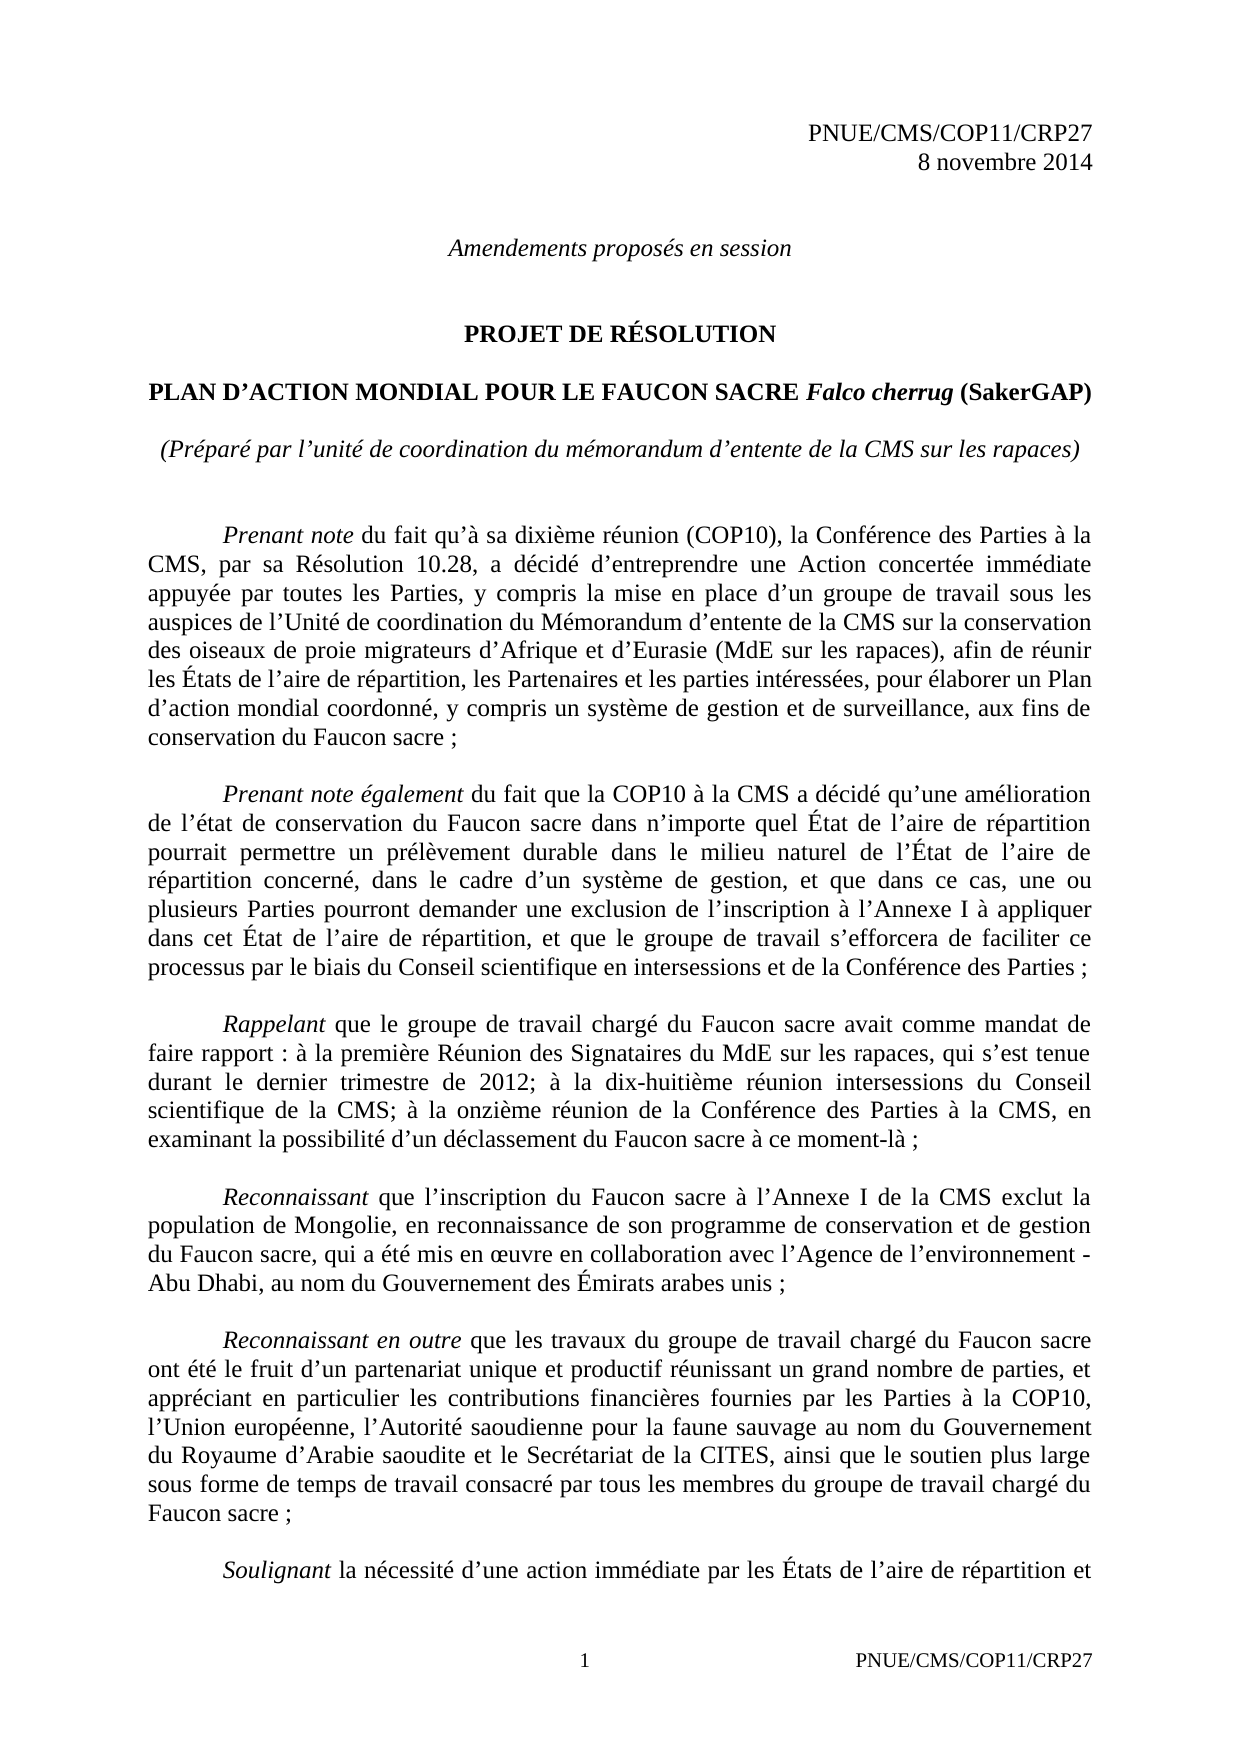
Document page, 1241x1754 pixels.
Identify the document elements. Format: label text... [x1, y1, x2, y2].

text PROJET DE RÉSOLUTION [148, 319, 1092, 348]
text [148, 1556, 1092, 1584]
text (Préparé par l’unité de coordination du mémorandum d’entente de la CMS sur les rapaces) [148, 434, 1092, 463]
text Prenant note du fait qu’à sa dixième réunion (COP10), la Conférence des Parties à la CMS, par sa Résolution 10.28, a décidé d’entreprendre une Action concertée immédiate appuyée par toutes les Parties, y compris la mise en place d’un groupe de travail sous les auspices de l’Unité de coordination du Mémorandum d’entente de la CMS sur la conservation des oiseaux de proie migrateurs d’Afrique et d’Eurasie (MdE sur les rapaces), afin de réunir les États de l’aire de répartition, les Partenaires et les parties intéressées, pour élaborer un Plan d’action mondial coordonné, y compris un système de gestion et de surveillance, aux fins de conservation du Faucon sacre ; [148, 521, 1092, 751]
text Reconnaissant en outre que les travaux du groupe de travail chargé du Faucon sacre ont été le fruit d’un partenariat unique et productif réunissant un grand nombre de parties, et appréciant en particulier les contributions financières fournies par les Parties à la COP10, l’Union européenne, l’Autorité saoudienne pour la faune sauvage au nom du Gouvernement du Royaume d’Arabie saoudite et le Secrétariat de la CITES, ainsi que le soutien plus large sous forme de temps de travail consacré par tous les membres du groupe de travail chargé du Faucon sacre ; [148, 1326, 1092, 1527]
text Reconnaissant que l’inscription du Faucon sacre à l’Annexe I de la CMS exclut la population de Mongolie, en reconnaissance de son programme de conservation et de gestion du Faucon sacre, qui a été mis en œuvre en collaboration avec l’Agence de l’environnement - Abu Dhabi, au nom du Gouvernement des Émirats arabes unis ; [148, 1182, 1092, 1297]
text Amendements proposés en session [148, 233, 1092, 262]
text 8 novembre 2014 [148, 147, 1092, 176]
text PNUE/CMS/COP11/CRP27 [148, 118, 1092, 147]
text PLAN D’ACTION MONDIAL POUR LE FAUCON SACRE Falco cherrug (SakerGAP) [148, 377, 1092, 406]
text Prenant note également du fait que la COP10 à la CMS a décidé qu’une amélioration de l’état de conservation du Faucon sacre dans n’importe quel État de l’aire de répartition pourrait permettre un prélèvement durable dans le milieu naturel de l’État de l’aire de répartition concerné, dans le cadre d’un système de gestion, et que dans ce cas, une ou plusieurs Parties pourront demander une exclusion de l’inscription à l’Annexe I à appliquer dans cet État de l’aire de répartition, et que le groupe de travail s’efforcera de faciliter ce processus par le biais du Conseil scientifique en intersessions et de la Conférence des Parties ; [148, 779, 1092, 981]
text Rappelant que le groupe de travail chargé du Faucon sacre avait comme mandat de faire rapport : à la première Réunion des Signataires du MdE sur les rapaces, qui s’est tenue durant le dernier trimestre de 2012; à la dix-huitième réunion intersessions du Conseil scientifique de la CMS; à la onzième réunion de la Conférence des Parties à la CMS, en examinant la possibilité d’un déclassement du Faucon sacre à ce moment-là ; [148, 1009, 1092, 1153]
